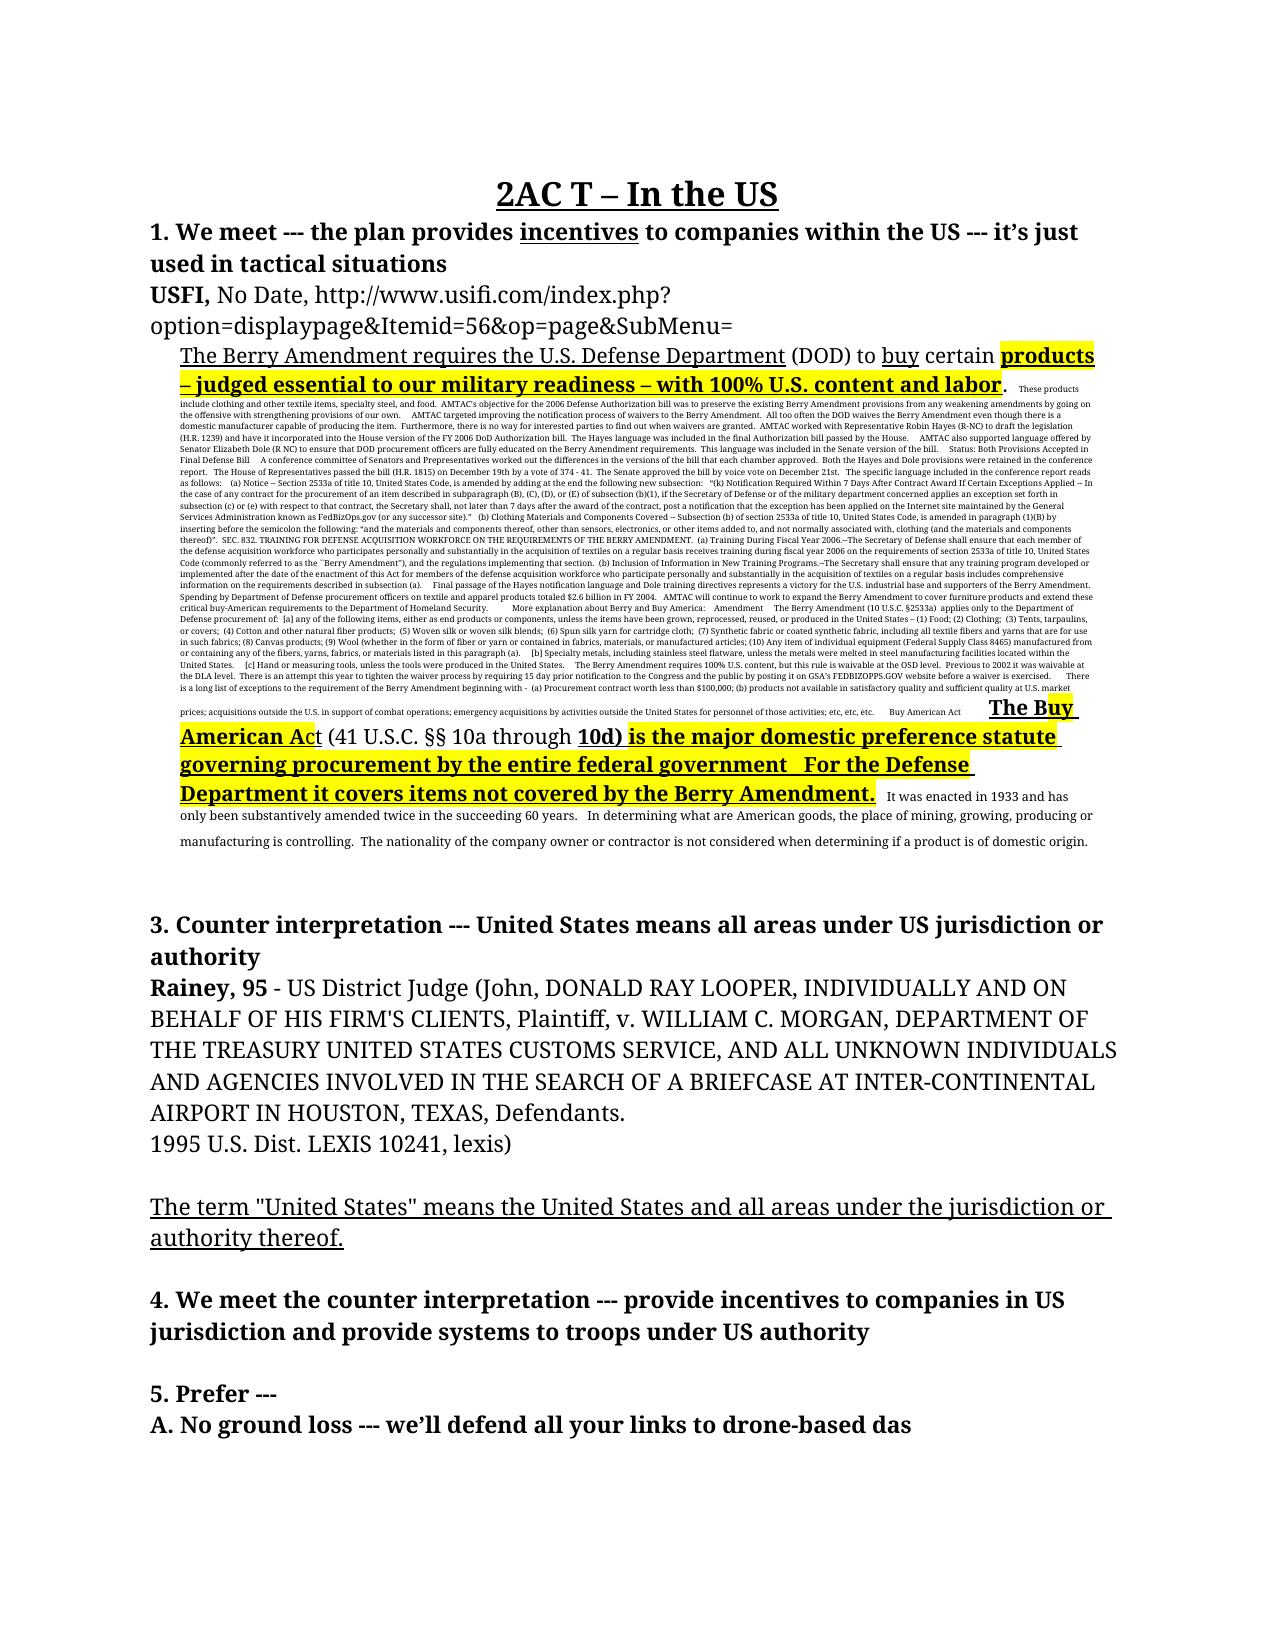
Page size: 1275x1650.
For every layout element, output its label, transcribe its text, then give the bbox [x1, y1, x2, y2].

text The term "United States" means the United States and all areas under the jurisdiction or authority thereof. [150, 1191, 1125, 1253]
subtitle 2AC T – In the US [150, 171, 1125, 216]
text The Berry Amendment requires the U.S. Defense Department (DOD) to buy certain products – judged essential to our military readiness – with 100% U.S. content and labor. These products include clothing and other textile items, specialty steel, and food. AMTAC’s objective for the 2006 Defense Authorization bill was to preserve the existing Berry Amendment provisions from any weakening amendments by going on the offensive with strengthening provisions of our own. AMTAC targeted improving the notification process of waivers to the Berry Amendment. All too often the DOD waives the Berry Amendment even though there is a domestic manufacturer capable of producing the item. Furthermore, there is no way for interested parties to find out when waivers are granted. AMTAC worked with Representative Robin Hayes (R-NC) to draft the legislation (H.R. 1239) and have it incorporated into the House version of the FY 2006 DoD Authorization bill. The Hayes language was included in the final Authorization bill passed by the House. AMTAC also supported language offered by Senator Elizabeth Dole (R NC) to ensure that DOD procurement officers are fully educated on the Berry Amendment requirements. This language was included in the Senate version of the bill. Status: Both Provisions Accepted in Final Defense Bill A conference committee of Senators and Prepresentatives worked out the differences in the versions of the bill that each chamber approved. Both the Hayes and Dole provisions were retained in the conference report. The House of Representatives passed the bill (H.R. 1815) on December 19th by a vote of 374 - 41. The Senate approved the bill by voice vote on December 21st. The specific language included in the conference report reads as follows: (a) Notice -- Section 2533a of title 10, United States Code, is amended by adding at the end the following new subsection: “(k) Notification Required Within 7 Days After Contract Award If Certain Exceptions Applied -- In the case of any contract for the procurement of an item described in subparagraph (B), (C), (D), or (E) of subsection (b)(1), if the Secretary of Defense or of the military department concerned applies an exception set forth in subsection (c) or (e) with respect to that contract, the Secretary shall, not later than 7 days after the award of the contract, post a notification that the exception has been applied on the Internet site maintained by the General Services Administration known as FedBizOps.gov (or any successor site).” (b) Clothing Materials and Components Covered -- Subsection (b) of section 2533a of title 10, United States Code, is amended in paragraph (1)(B) by inserting before the semicolon the following: “and the materials and components thereof, other than sensors, electronics, or other items added to, and not normally associated with, clothing (and the materials and components thereof)”. SEC. 832. TRAINING FOR DEFENSE ACQUISITION WORKFORCE ON THE REQUIREMENTS OF THE BERRY AMENDMENT. (a) Training During Fiscal Year 2006.--The Secretary of Defense shall ensure that each member of the defense acquisition workforce who participates personally and substantially in the acquisition of textiles on a regular basis receives training during fiscal year 2006 on the requirements of section 2533a of title 10, United States Code (commonly referred to as the ``Berry Amendment''), and the regulations implementing that section. (b) Inclusion of Information in New Training Programs.--The Secretary shall ensure that any training program developed or implemented after the date of the enactment of this Act for members of the defense acquisition workforce who participate personally and substantially in the acquisition of textiles on a regular basis includes comprehensive information on the requirements described in subsection (a). Final passage of the Hayes notification language and Dole training directives represents a victory for the U.S. industrial base and supporters of the Berry Amendment. Spending by Department of Defense procurement officers on textile and apparel products totaled $2.6 billion in FY 2004. AMTAC will continue to work to expand the Berry Amendment to cover furniture products and extend these critical buy-American requirements to the Department of Homeland Security. More explanation about Berry and Buy America: Amendment The Berry Amendment (10 U.S.C. §2533a) applies only to the Department of Defense procurement of: [a] any of the following items, either as end products or components, unless the items have been grown, reprocessed, reused, or produced in the United States – (1) Food; (2) Clothing; (3) Tents, tarpaulins, or covers; (4) Cotton and other natural fiber products; (5) Woven silk or woven silk blends; (6) Spun silk yarn for cartridge cloth; (7) Synthetic fabric or coated synthetic fabric, including all textile fibers and yarns that are for use in such fabrics; (8) Canvas products; (9) Wool (whether in the form of fiber or yarn or contained in fabrics, materials, or manufactured articles; (10) Any item of individual equipment (Federal Supply Class 8465) manufactured from or containing any of the fibers, yarns, fabrics, or materials listed in this paragraph (a). [b] Specialty metals, including stainless steel flatware, unless the metals were melted in steel manufacturing facilities located within the United States. [c] Hand or measuring tools, unless the tools were produced in the United States. The Berry Amendment requires 100% U.S. content, but this rule is waivable at the OSD level. Previous to 2002 it was waivable at the DLA level. There is an attempt this year to tighten the waiver process by requiring 15 day prior notification to the Congress and the public by posting it on GSA’s FEDBIZOPPS.GOV website before a waiver is exercised. There is a long list of exceptions to the requirement of the Berry Amendment beginning with - (a) Procurement contract worth less than $100,000; (b) products not available in satisfactory quality and sufficient quality at U.S. market prices; acquisitions outside the U.S. in support of combat operations; emergency acquisitions by activities outside the United States for personnel of those activities; etc, etc, etc. Buy American Act The Buy American Act (41 U.S.C. §§ 10a through 10d) is the major domestic preference statute governing procurement by the entire federal government For the Defense Department it covers items not covered by the Berry Amendment. It was enacted in 1933 and has only been substantively amended twice in the succeeding 60 years. In determining what are American goods, the place of mining, growing, producing or manufacturing is controlling. The nationality of the company owner or contractor is not considered when determining if a product is of domestic origin. [180, 367, 1095, 853]
text 1. We meet --- the plan provides incentives to companies within the US --- it’s just used in tactical situations [150, 216, 1125, 279]
text Rainey, 95 - US District Judge (John, DONALD RAY LOOPER, INDIVIDUALLY AND ON BEHALF OF HIS FIRM'S CLIENTS, Plaintiff, v. WILLIAM C. MORGAN, DEPARTMENT OF THE TREASURY UNITED STATES CUSTOMS SERVICE, AND ALL UNKNOWN INDIVIDUALS AND AGENCIES INVOLVED IN THE SEARCH OF A BRIEFCASE AT INTER-CONTINENTAL AIRPORT IN HOUSTON, TEXAS, Defendants. [150, 972, 1125, 1128]
text 3. Counter interpretation --- United States means all areas under US jurisdiction or authority [150, 909, 1125, 972]
text 1995 U.S. Dist. LEXIS 10241, lexis) [150, 1128, 1125, 1159]
text USFI, No Date, http://www.usifi.com/index.php?option=displaypage&Itemid=56&op=page&SubMenu= [150, 279, 1125, 341]
text 5. Prefer --- [150, 1378, 1125, 1409]
text 4. We meet the counter interpretation --- provide incentives to companies in US jurisdiction and provide systems to troops under US authority [150, 1284, 1125, 1347]
text A. No ground loss --- we’ll defend all your links to drone-based das [150, 1409, 1125, 1441]
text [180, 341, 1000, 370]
